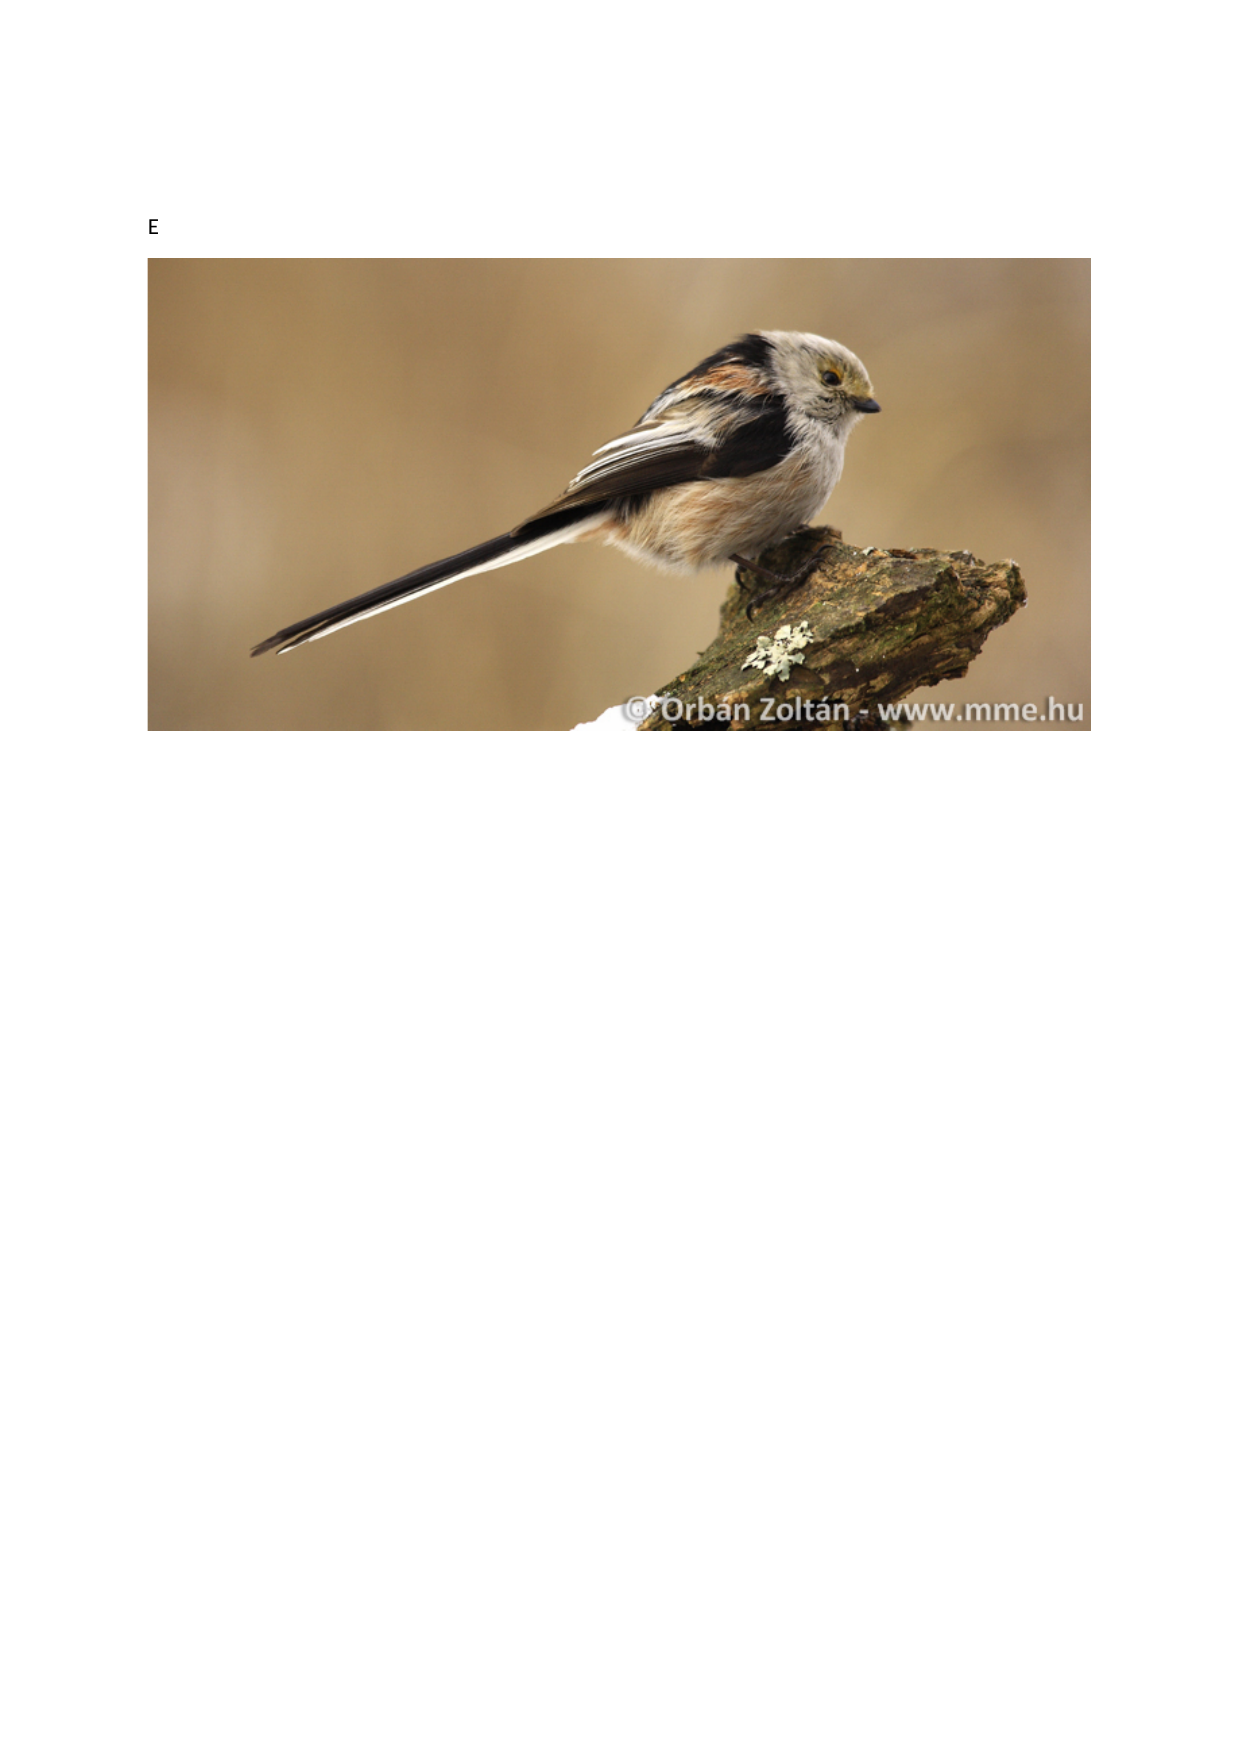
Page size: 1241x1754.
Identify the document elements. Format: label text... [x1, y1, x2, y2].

picture [147, 258, 1091, 731]
text E [148, 212, 1092, 240]
